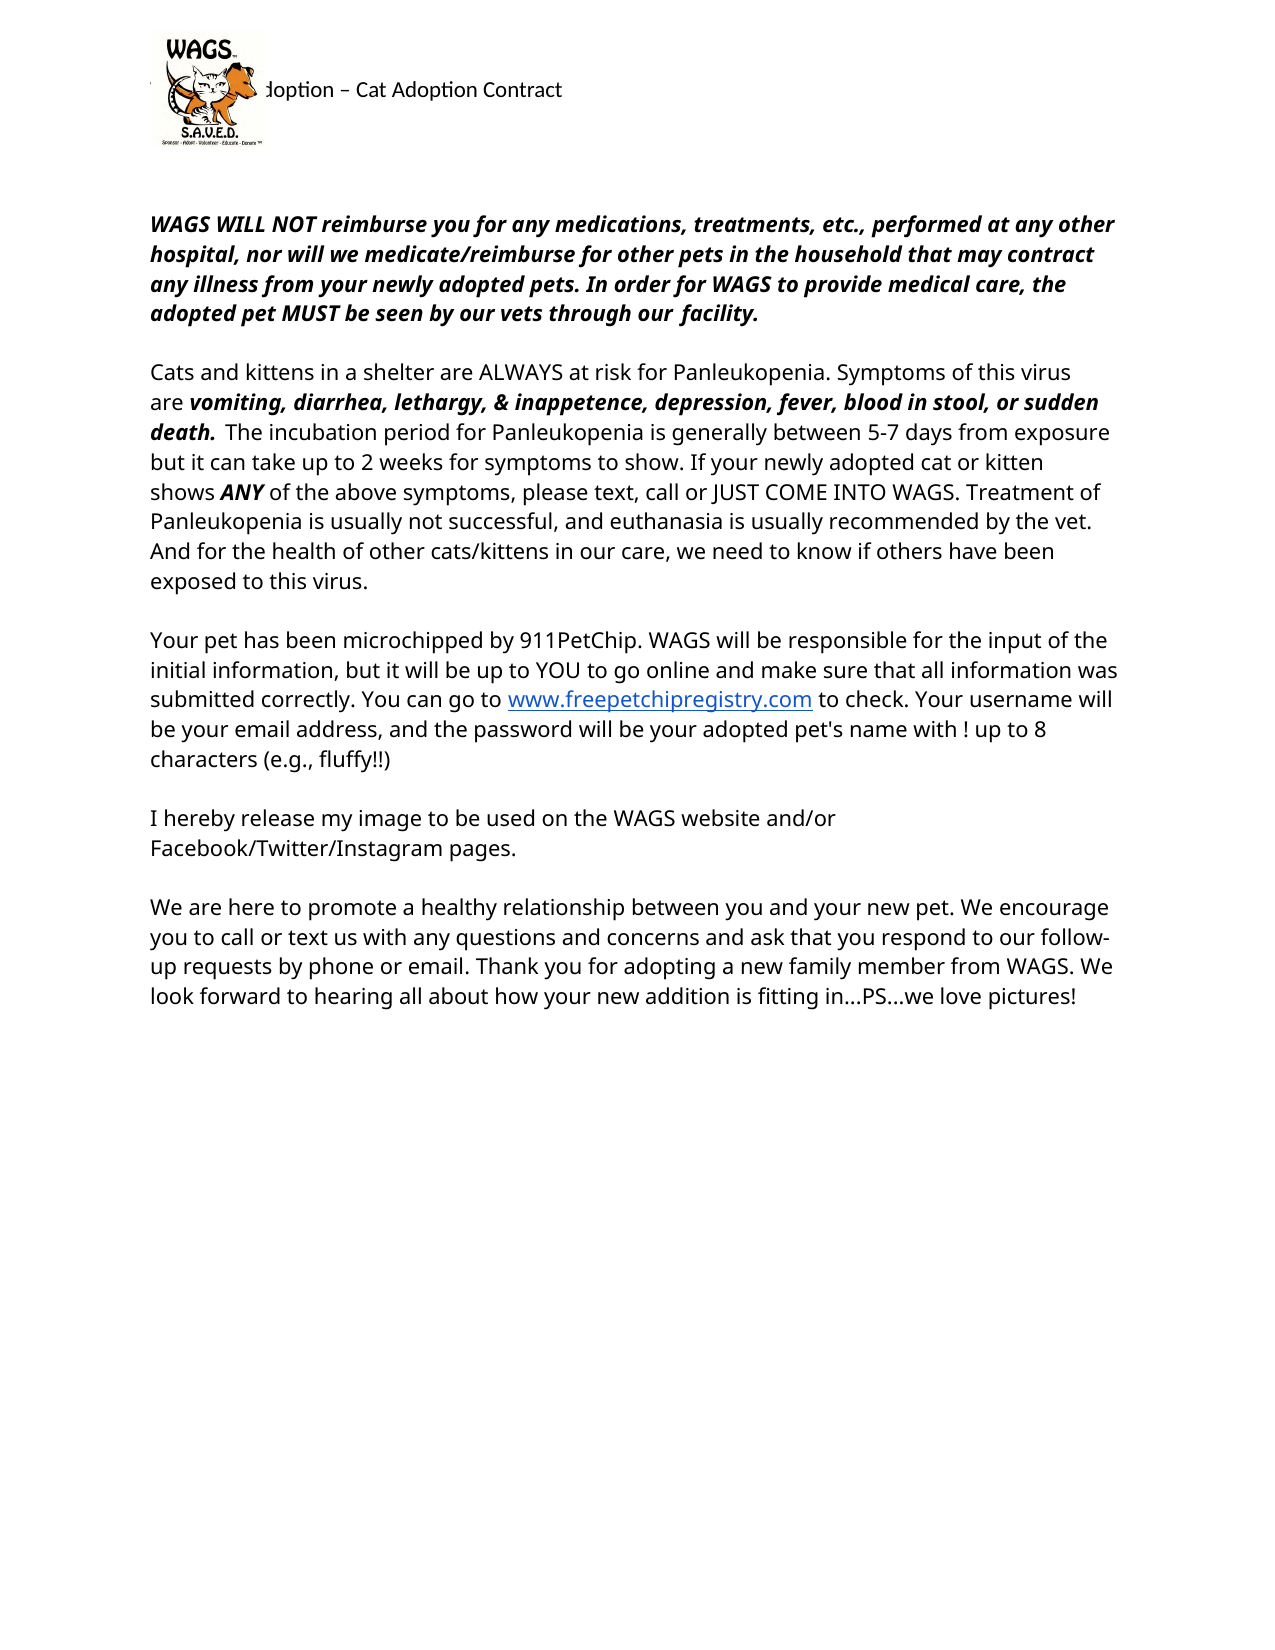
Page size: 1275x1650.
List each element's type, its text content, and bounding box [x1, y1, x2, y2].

text I hereby release my image to be used on the WAGS website and/or Facebook/Twitter/Instagram pages. [150, 803, 1125, 862]
picture [151, 30, 267, 147]
text Cats and kittens in a shelter are ALWAYS at risk for Panleukopenia. Symptoms of this virus are vomiting, diarrhea, lethargy, & inappetence, depression, fever, blood in stool, or sudden death. The incubation period for Panleukopenia is generally between 5-7 days from exposure but it can take up to 2 weeks for symptoms to show. If your newly adopted cat or kitten shows ANY of the above symptoms, please text, call or JUST COME INTO WAGS. Treatment of Panleukopenia is usually not successful, and euthanasia is usually recommended by the vet. And for the health of other cats/kittens in our care, we need to know if others have been exposed to this virus. [150, 357, 1125, 596]
text WAGS WILL NOT reimburse you for any medications, treatments, etc., performed at any other hospital, nor will we medicate/reimburse for other pets in the household that may contract any illness from your newly adopted pets. In order for WAGS to provide medical care, the adopted pet MUST be seen by our vets through our facility. [150, 209, 1125, 328]
text We are here to promote a healthy relationship between you and your new pet. We encourage you to call or text us with any questions and concerns and ask that you respond to our follow-up requests by phone or email. Thank you for adopting a new family member from WAGS. We look forward to hearing all about how your new addition is fitting in...PS...we love pictures! [150, 892, 1125, 1011]
text Your pet has been microchipped by 911PetChip. WAGS will be responsible for the input of the initial information, but it will be up to YOU to go online and make sure that all information was submitted correctly. You can go to www.freepetchipregistry.com to check. Your username will be your email address, and the password will be your adopted pet's name with ! up to 8 characters (e.g., fluffy!!) [150, 625, 1125, 774]
